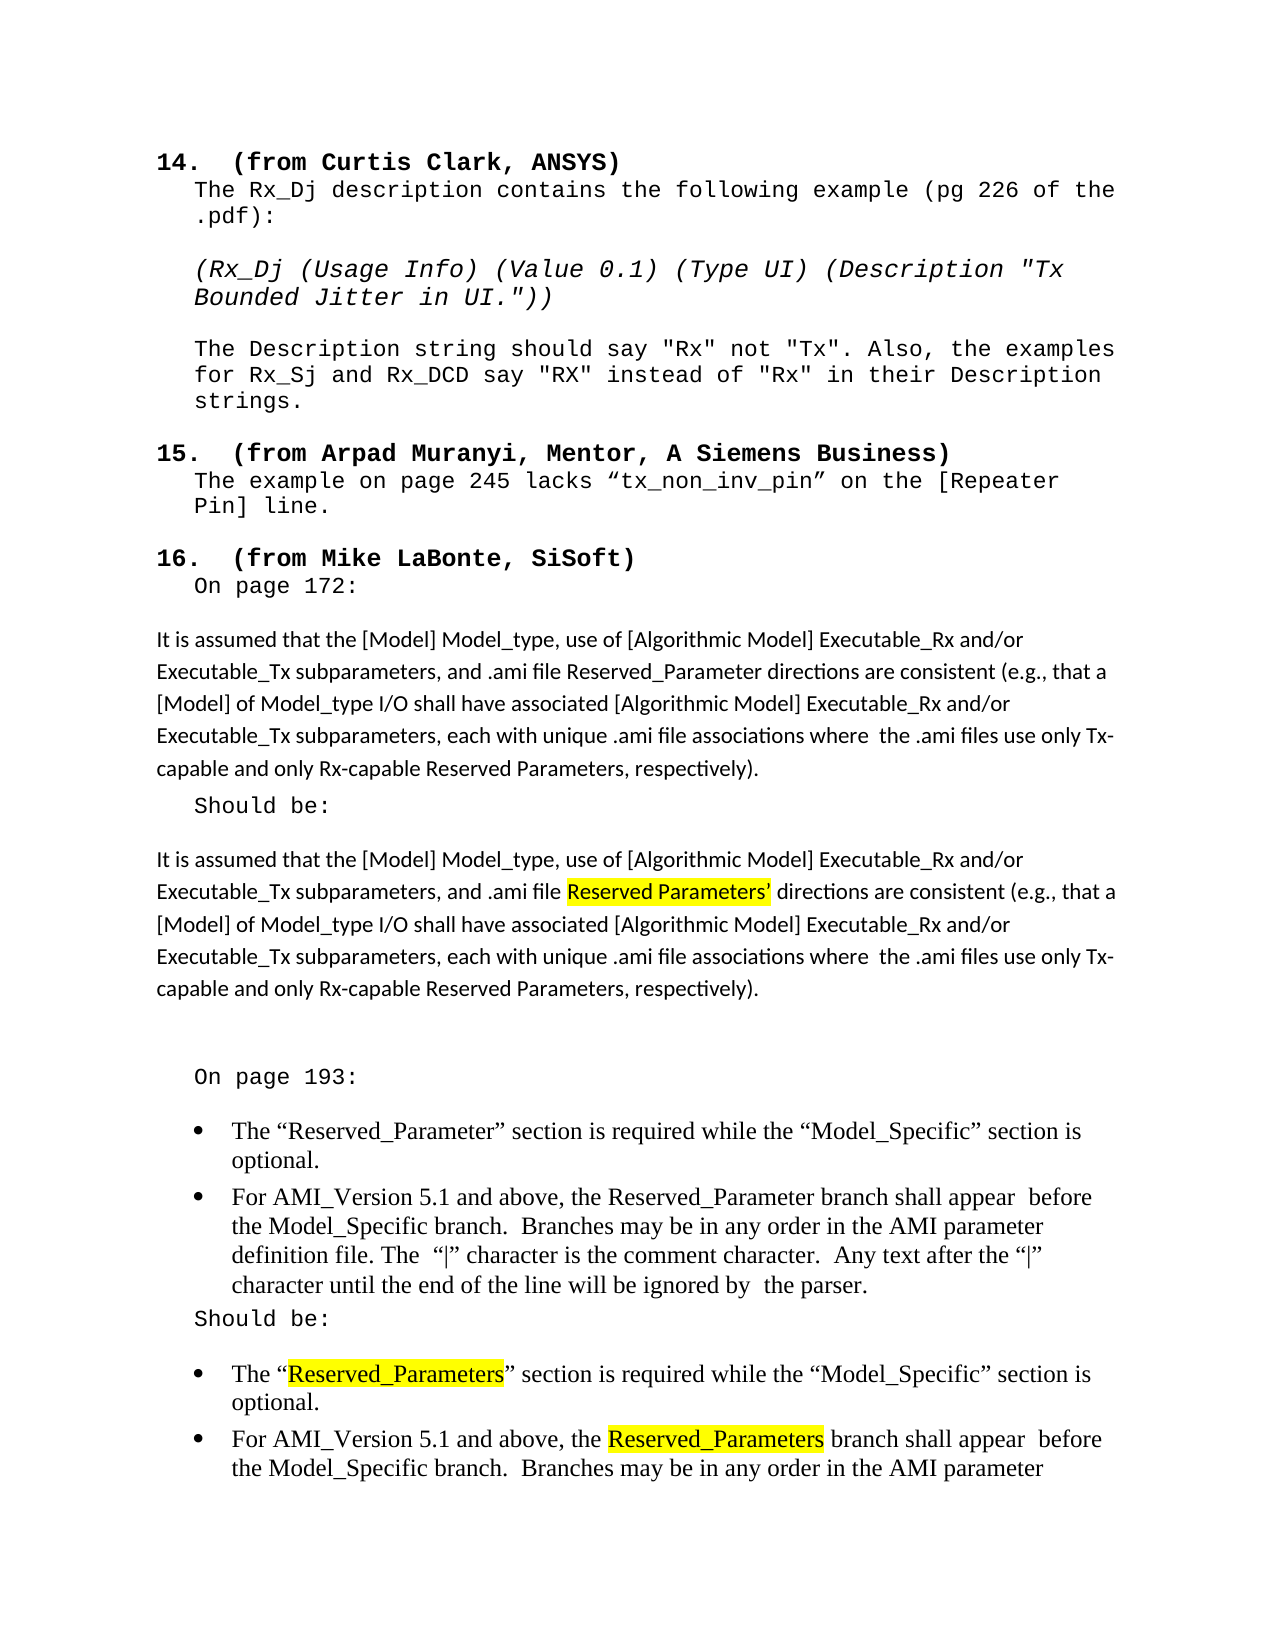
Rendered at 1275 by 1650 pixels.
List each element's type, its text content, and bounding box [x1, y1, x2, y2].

text It is assumed that the [Model] Model_type, use of [Algorithmic Model] Executable_Rx and/or Executable_Tx subparameters, and .ami file Reserved_Parameter directions are consistent (e.g., that a [Model] of Model_type I/O shall have associated [Algorithmic Model] Executable_Rx and/or Executable_Tx subparameters, each with unique .ami file associations where the .ami files use only Tx-capable and only Rx-capable Reserved Parameters, respectively). [156, 625, 1118, 782]
text On page 193: [194, 1066, 1118, 1091]
text (from Curtis Clark, ANSYS) [156, 150, 1118, 178]
list For AMI_Version 5.1 and above, the Reserved_Parameter branch shall appear before the Model_Specific branch. Branches may be in any order in the AMI parameter definition file. The “|” character is the comment character. Any text after the “|” character until the end of the line will be ignored by the parser. [194, 1182, 1118, 1299]
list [194, 1424, 1118, 1482]
list The “Reserved_Parameter” section is required while the “Model_Specific” section is optional. [194, 1116, 1118, 1174]
text On page 172: [194, 574, 1118, 600]
text It is assumed that the [Model] Model_type, use of [Algorithmic Model] Executable_Rx and/or Executable_Tx subparameters, and .ami file Reserved Parameters’ directions are consistent (e.g., that a [Model] of Model_type I/O shall have associated [Algorithmic Model] Executable_Rx and/or Executable_Tx subparameters, each with unique .ami file associations where the .ami files use only Tx-capable and only Rx-capable Reserved Parameters, respectively). [156, 845, 1118, 1002]
text The example on page 245 lacks “tx_non_inv_pin” on the [Repeater Pin] line. [194, 469, 1118, 521]
text (from Arpad Muranyi, Mentor, A Siemens Business) [156, 441, 1118, 469]
text The Description string should say "Rx" not "Tx". Also, the examples for Rx_Sj and Rx_DCD say "RX" instead of "Rx" in their Description strings. [194, 338, 1118, 416]
text (from Mike LaBonte, SiSoft) [156, 546, 1118, 574]
text The Rx_Dj description contains the following example (pg 226 of the .pdf): (Rx_Dj (Usage Info) (Value 0.1) (Type UI) (Description "Tx Bounded Jitter in UI.")) [194, 178, 1118, 313]
text Should be: [194, 794, 1118, 820]
list The “Reserved_Parameters” section is required while the “Model_Specific” section is optional. [194, 1359, 1118, 1416]
text Should be: [194, 1308, 1118, 1334]
